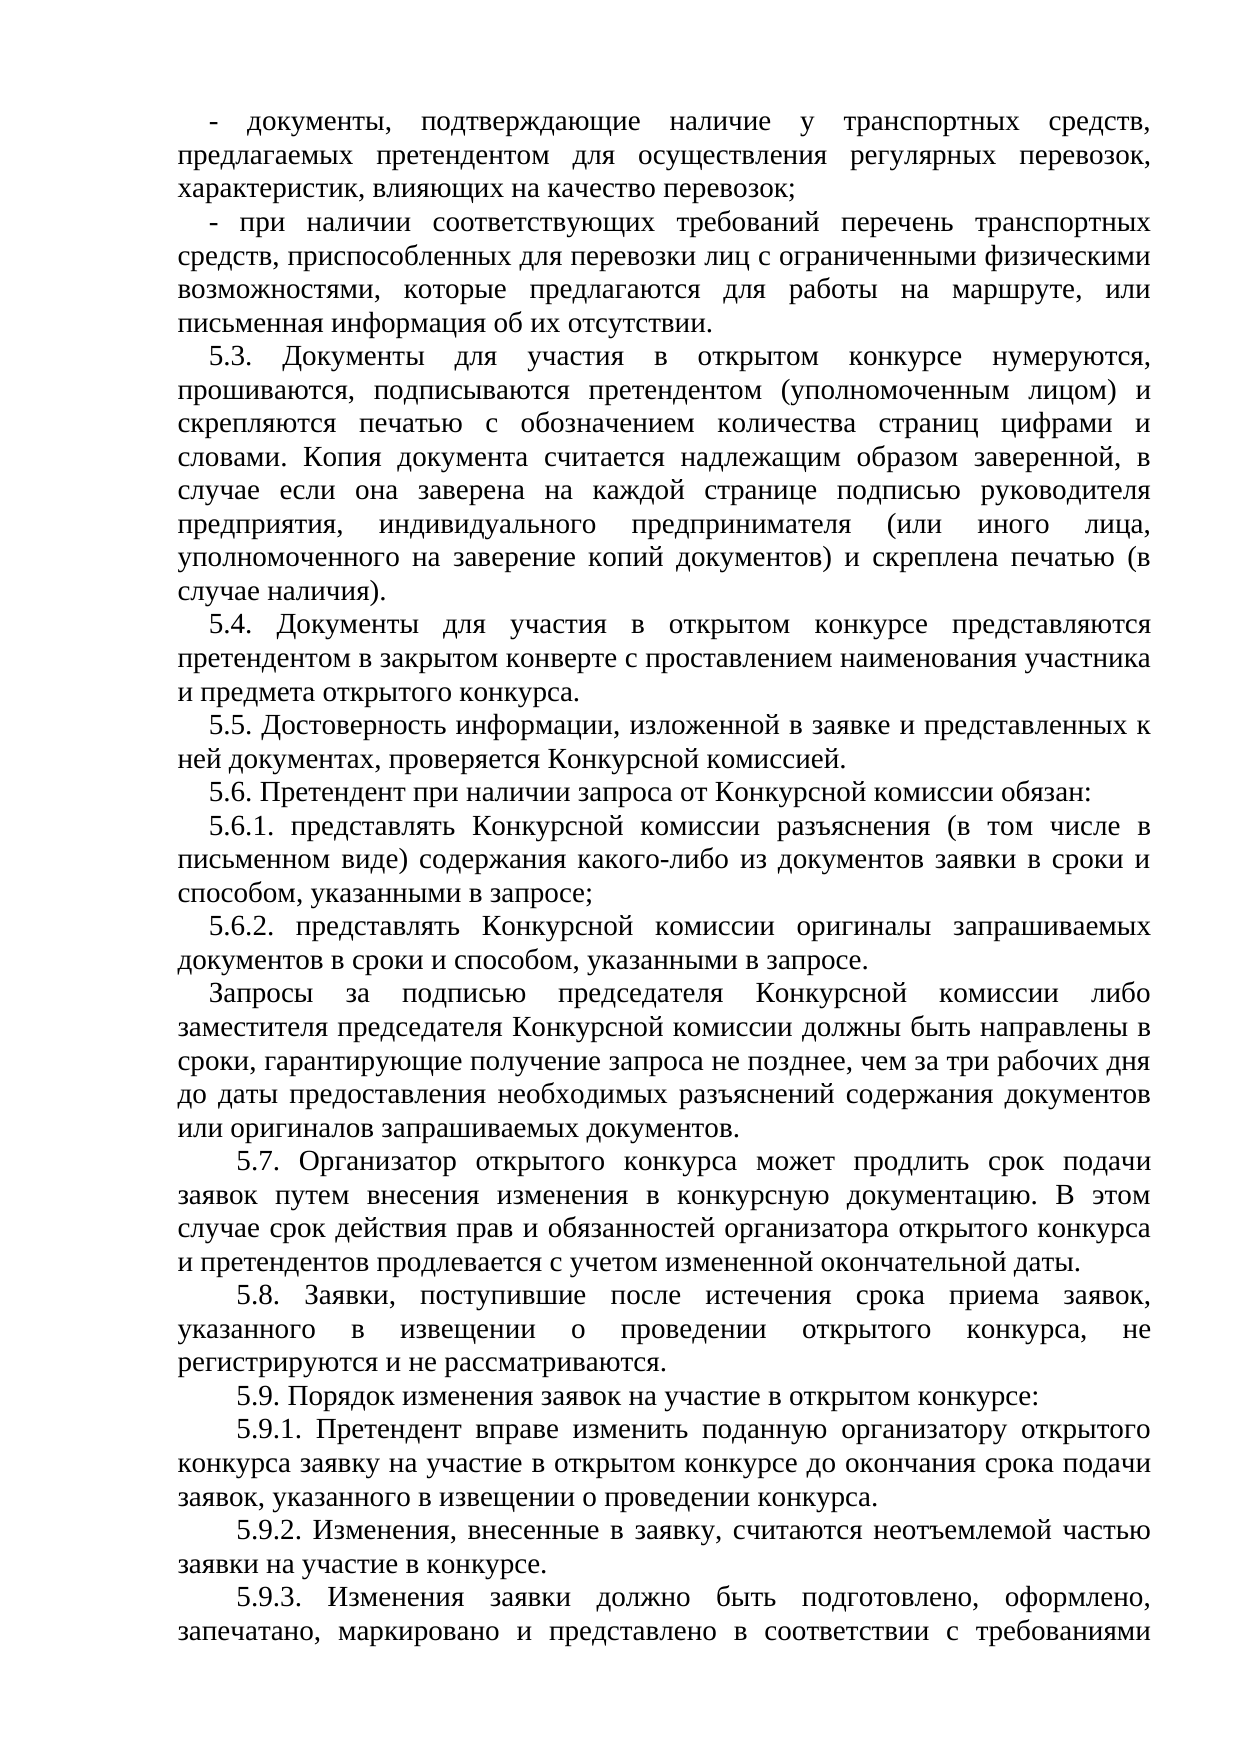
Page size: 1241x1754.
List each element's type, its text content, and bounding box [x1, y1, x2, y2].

text 5.4. Документы для участия в открытом конкурсе представляются претендентом в закрытом конверте с проставлением наименования участника и предмета открытого конкурса. [177, 607, 1152, 707]
text 5.9.1. Претендент вправе изменить поданную организатору открытого конкурса заявку на участие в открытом конкурсе до окончания срока подачи заявок, указанного в извещении о проведении конкурса. [177, 1412, 1152, 1512]
text - при наличии соответствующих требований перечень транспортных средств, приспособленных для перевозки лиц с ограниченными физическими возможностями, которые предлагаются для работы на маршруте, или письменная информация об их отсутствии. [177, 204, 1152, 338]
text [177, 1579, 1152, 1646]
text 5.9. Порядок изменения заявок на участие в открытом конкурсе: [177, 1378, 1152, 1412]
text 5.6.1. представлять Конкурсной комиссии разъяснения (в том числе в письменном виде) содержания какого-либо из документов заявки в сроки и способом, указанными в запросе; [177, 808, 1152, 908]
text Запросы за подписью председателя Конкурсной комиссии либо заместителя председателя Конкурсной комиссии должны быть направлены в сроки, гарантирующие получение запроса не позднее, чем за три рабочих дня до даты предоставления необходимых разъяснений содержания документов или оригиналов запрашиваемых документов. [177, 976, 1152, 1143]
text 5.3. Документы для участия в открытом конкурсе нумеруются, прошиваются, подписываются претендентом (уполномоченным лицом) и скрепляются печатью с обозначением количества страниц цифрами и словами. Копия документа считается надлежащим образом заверенной, в случае если она заверена на каждой странице подписью руководителя предприятия, индивидуального предпринимателя (или иного лица, уполномоченного на заверение копий документов) и скреплена печатью (в случае наличия). [177, 338, 1152, 607]
text 5.8. Заявки, поступившие после истечения срока приема заявок, указанного в извещении о проведении открытого конкурса, не регистрируются и не рассматриваются. [177, 1277, 1152, 1378]
text 5.6. Претендент при наличии запроса от Конкурсной комиссии обязан: [177, 774, 1152, 808]
text 5.5. Достоверность информации, изложенной в заявке и представленных к ней документах, проверяется Конкурсной комиссией. [177, 707, 1152, 774]
text 5.9.2. Изменения, внесенные в заявку, считаются неотъемлемой частью заявки на участие в конкурсе. [177, 1512, 1152, 1579]
text 5.6.2. представлять Конкурсной комиссии оригиналы запрашиваемых документов в сроки и способом, указанными в запросе. [177, 908, 1152, 976]
text 5.7. Организатор открытого конкурса может продлить срок подачи заявок путем внесения изменения в конкурсную документацию. В этом случае срок действия прав и обязанностей организатора открытого конкурса и претендентов продлевается с учетом измененной окончательной даты. [177, 1143, 1152, 1277]
text - документы, подтверждающие наличие у транспортных средств, предлагаемых претендентом для осуществления регулярных перевозок, характеристик, влияющих на качество перевозок; [177, 103, 1152, 204]
